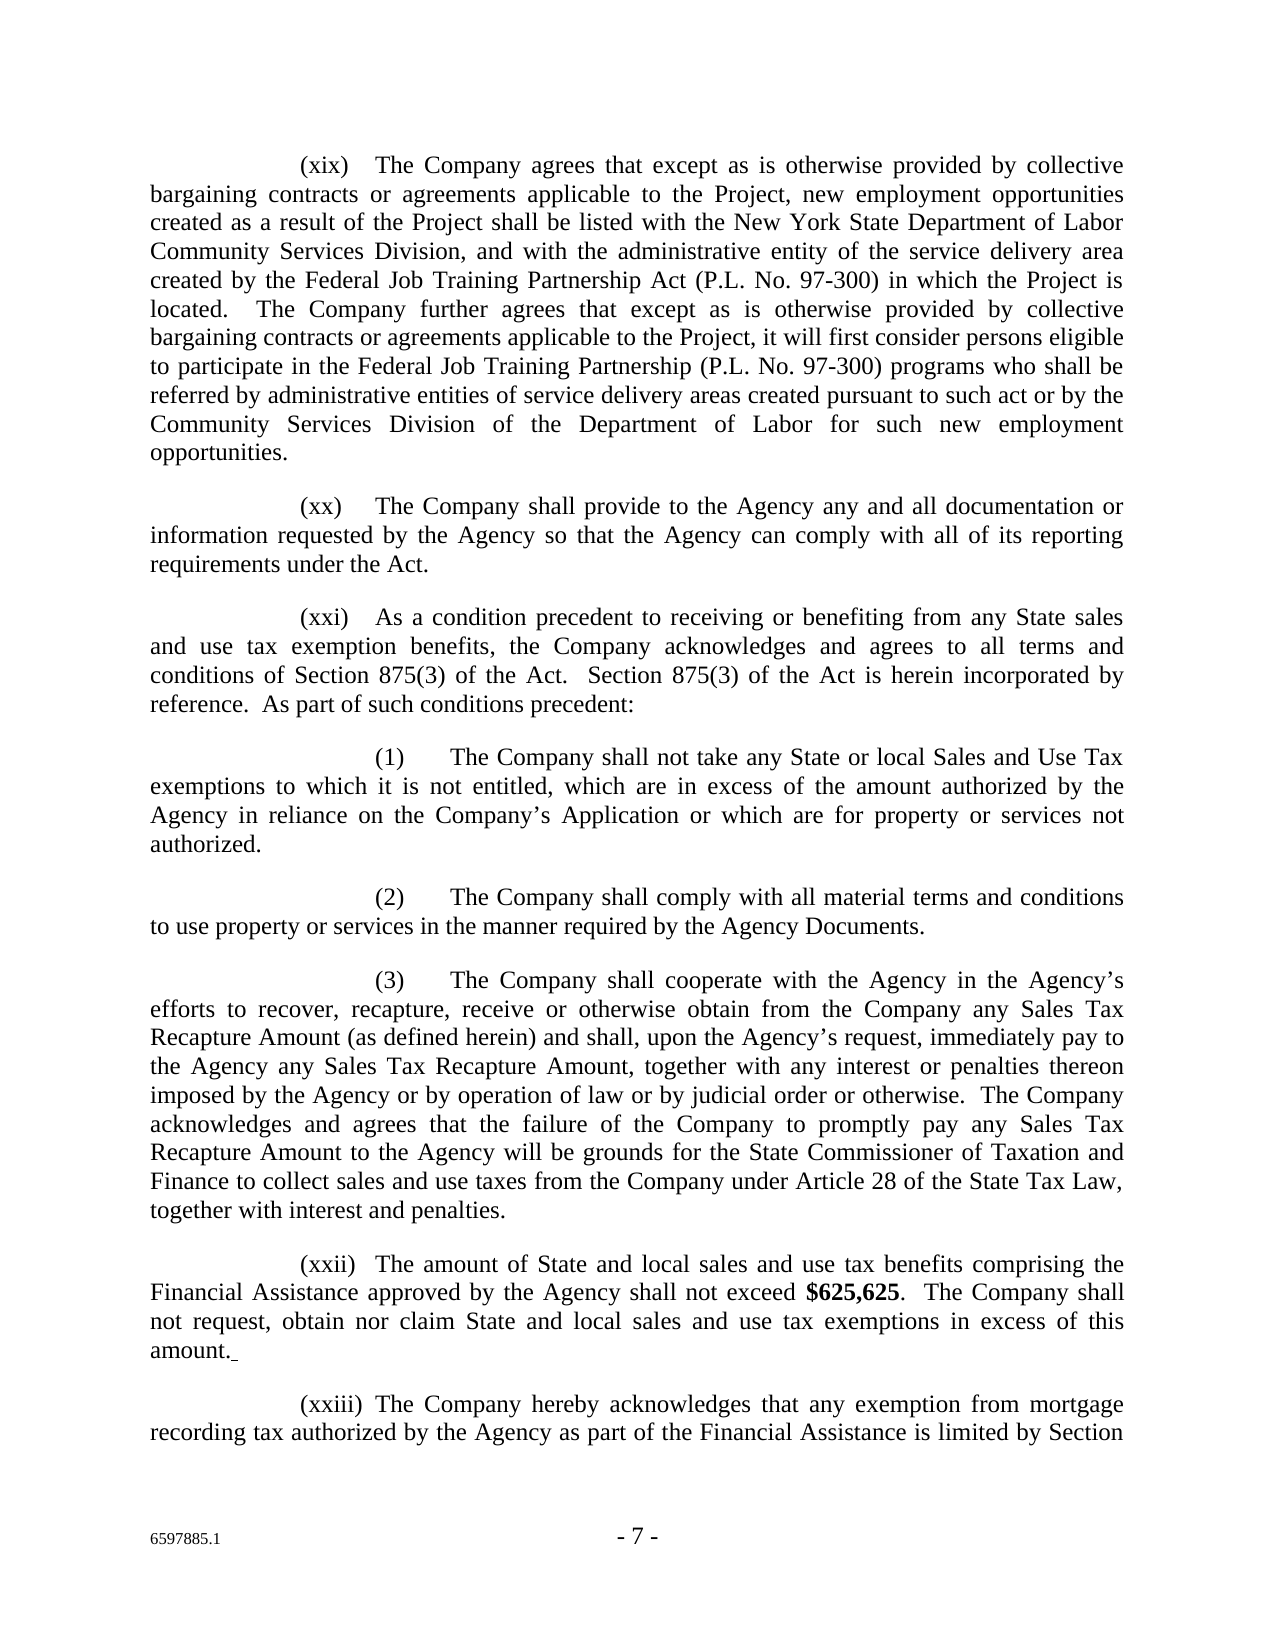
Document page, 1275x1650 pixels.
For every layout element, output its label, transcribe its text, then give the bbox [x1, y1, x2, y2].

subtitle The Company shall not take any State or local Sales and Use Tax exemptions to which it is not entitled, which are in excess of the amount authorized by the Agency in reliance on the Company’s Application or which are for property or services not authorized. [150, 742, 1125, 857]
subtitle The Company shall comply with all material terms and conditions to use property or services in the manner required by the Agency Documents. [150, 882, 1125, 940]
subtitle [150, 1389, 1125, 1446]
subtitle The amount of State and local sales and use tax benefits comprising the Financial Assistance approved by the Agency shall not exceed $625,625. The Company shall not request, obtain nor claim State and local sales and use tax exemptions in excess of this amount. [150, 1249, 1125, 1364]
subtitle The Company agrees that except as is otherwise provided by collective bargaining contracts or agreements applicable to the Project, new employment opportunities created as a result of the Project shall be listed with the New York State Department of Labor Community Services Division, and with the administrative entity of the service delivery area created by the Federal Job Training Partnership Act (P.L. No. 97-300) in which the Project is located. The Company further agrees that except as is otherwise provided by collective bargaining contracts or agreements applicable to the Project, it will first consider persons eligible to participate in the Federal Job Training Partnership (P.L. No. 97-300) programs who shall be referred by administrative entities of service delivery areas created pursuant to such act or by the Community Services Division of the Department of Labor for such new employment opportunities. [150, 150, 1125, 466]
subtitle The Company shall provide to the Agency any and all documentation or information requested by the Agency so that the Agency can comply with all of its reporting requirements under the Act. [150, 491, 1125, 577]
subtitle The Company shall cooperate with the Agency in the Agency’s efforts to recover, recapture, receive or otherwise obtain from the Company any Sales Tax Recapture Amount (as defined herein) and shall, upon the Agency’s request, immediately pay to the Agency any Sales Tax Recapture Amount, together with any interest or penalties thereon imposed by the Agency or by operation of law or by judicial order or otherwise. The Company acknowledges and agrees that the failure of the Company to promptly pay any Sales Tax Recapture Amount to the Agency will be grounds for the State Commissioner of Taxation and Finance to collect sales and use taxes from the Company under Article 28 of the State Tax Law, together with interest and penalties. [150, 965, 1125, 1224]
subtitle As a condition precedent to receiving or benefiting from any State sales and use tax exemption benefits, the Company acknowledges and agrees to all terms and conditions of Section 875(3) of the Act. Section 875(3) of the Act is herein incorporated by reference. As part of such conditions precedent: [150, 602, 1125, 717]
